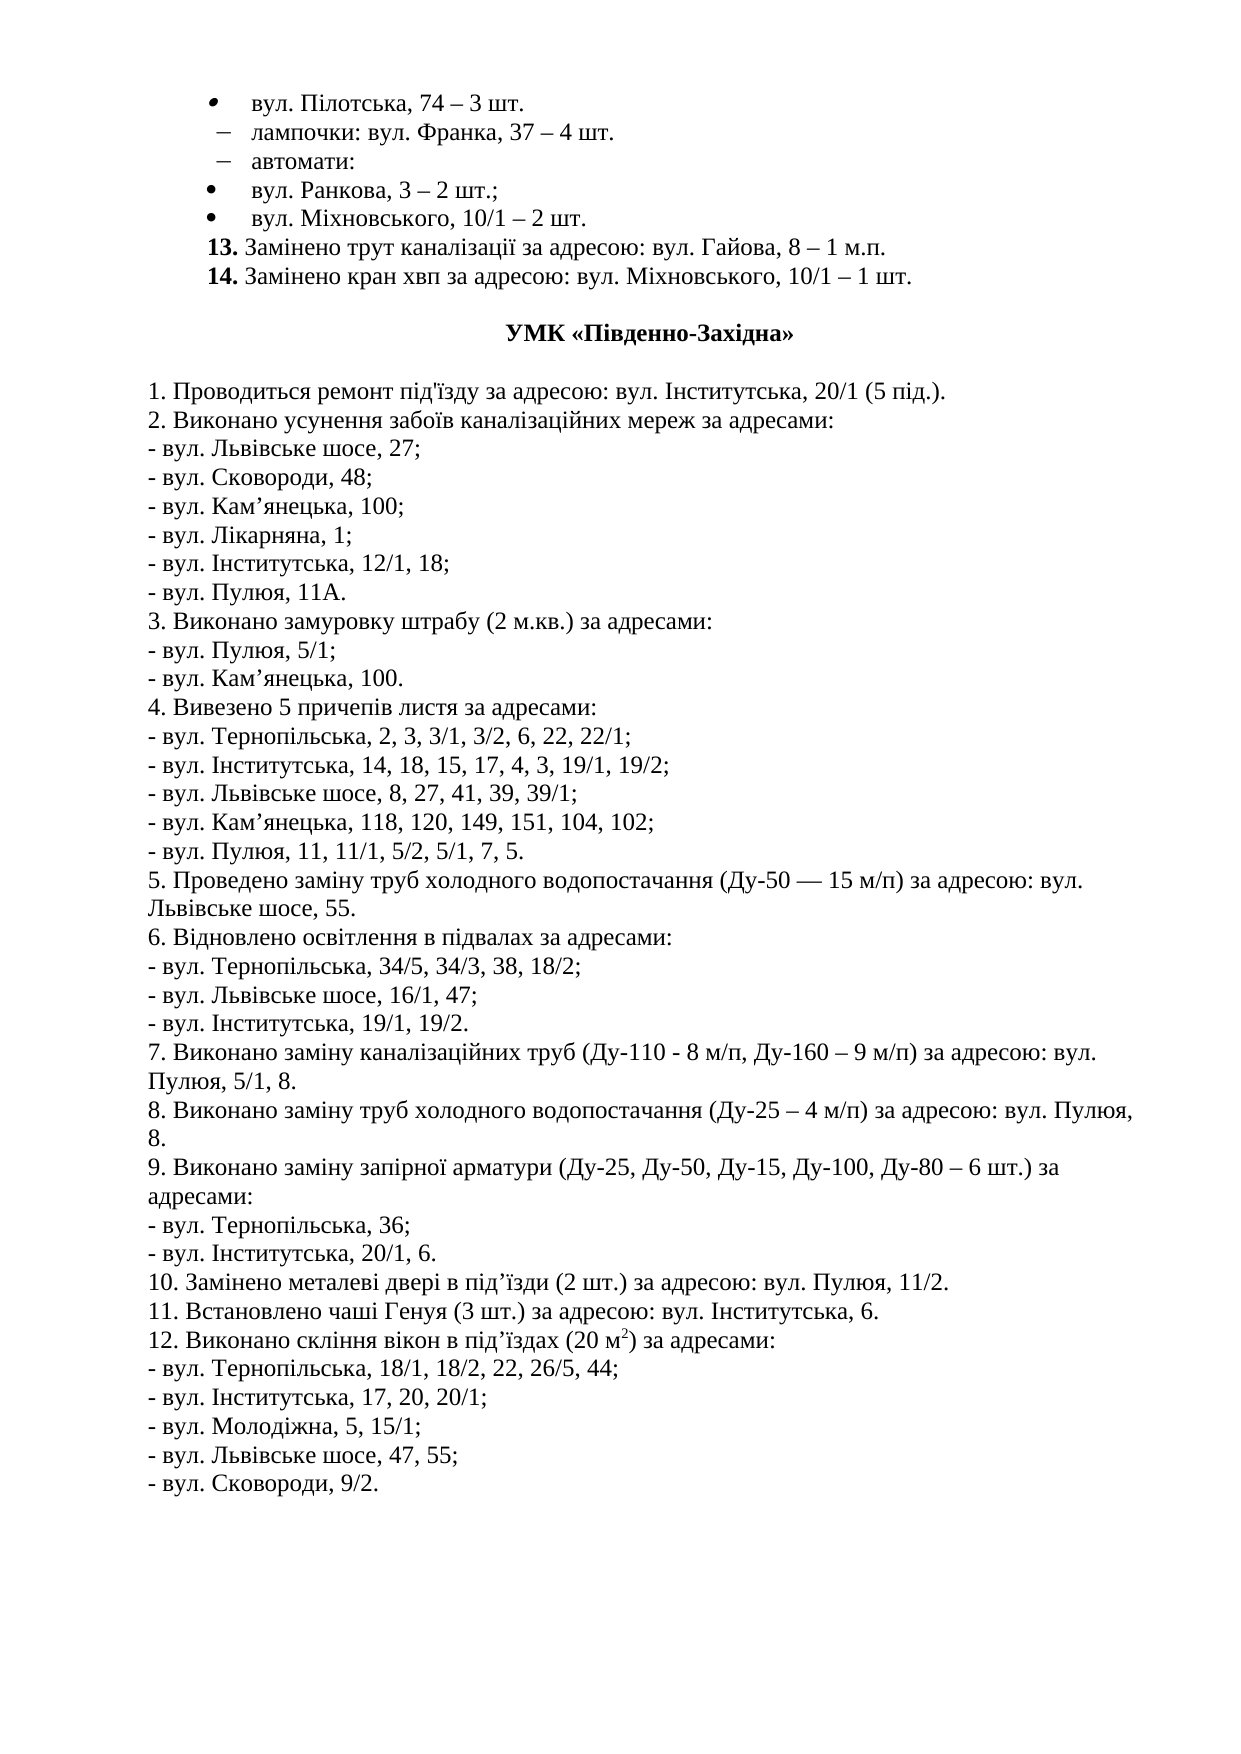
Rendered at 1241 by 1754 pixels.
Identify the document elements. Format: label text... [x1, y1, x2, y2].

list вул. Пілотська, 74 – 3 шт. [207, 88, 1152, 117]
text - вул. Тернопільська, 34/5, 34/3, 38, 18/2; [148, 951, 1152, 980]
text - вул. Кам’янецька, 100. [148, 663, 1152, 692]
list лампочки: вул. Франка, 37 – 4 шт. [213, 117, 1152, 146]
text 3. Виконано замуровку штрабу (2 м.кв.) за адресами: [148, 606, 1152, 635]
text - вул. Тернопільська, 36; [148, 1210, 1152, 1238]
text 1. Проводиться ремонт під'їзду за адресою: вул. Інститутська, 20/1 (5 під.). [148, 376, 1152, 405]
text - вул. Тернопільська, 2, 3, 3/1, 3/2, 6, 22, 22/1; [148, 721, 1152, 750]
text - вул. Лікарняна, 1; [148, 520, 1152, 548]
text 2. Виконано усунення забоїв каналізаційних мереж за адресами: [148, 405, 1152, 433]
text 9. Виконано заміну запірної арматури (Ду-25, Ду-50, Ду-15, Ду-100, Ду-80 – 6 шт.) за адресами: [148, 1152, 1152, 1210]
text 5. Проведено заміну труб холодного водопостачання (Ду-50 — 15 м/п) за адресою: вул. Львівське шосе, 55. [148, 865, 1152, 922]
text - вул. Львівське шосе, 47, 55; [148, 1440, 1152, 1468]
list Замінено трут каналізації за адресою: вул. Гайова, 8 – 1 м.п. [207, 232, 1152, 261]
text - вул. Інститутська, 17, 20, 20/1; [148, 1382, 1152, 1411]
text - вул. Інститутська, 20/1, 6. [148, 1238, 1152, 1267]
text 10. Замінено металеві двері в під’їзди (2 шт.) за адресою: вул. Пулюя, 11/2. [148, 1267, 1152, 1296]
text - вул. Кам’янецька, 100; [148, 491, 1152, 520]
text - вул. Інститутська, 12/1, 18; [148, 548, 1152, 577]
text - вул. Сковороди, 9/2. [148, 1468, 1152, 1497]
list автомати: [213, 146, 1152, 175]
text 12. Виконано скління вікон в під’їздах (20 м2) за адресами: [148, 1325, 1152, 1353]
text - вул. Львівське шосе, 27; [148, 433, 1152, 462]
text - вул. Тернопільська, 18/1, 18/2, 22, 26/5, 44; [148, 1353, 1152, 1382]
text УМК «Південно-Західна» [148, 318, 1152, 347]
text - вул. Львівське шосе, 8, 27, 41, 39, 39/1; [148, 778, 1152, 807]
text - вул. Пулюя, 5/1; [148, 635, 1152, 663]
text - вул. Інститутська, 14, 18, 15, 17, 4, 3, 19/1, 19/2; [148, 750, 1152, 778]
text - вул. Кам’янецька, 118, 120, 149, 151, 104, 102; [148, 807, 1152, 836]
text - вул. Пулюя, 11, 11/1, 5/2, 5/1, 7, 5. [148, 836, 1152, 865]
text - вул. Інститутська, 19/1, 19/2. [148, 1008, 1152, 1037]
list вул. Міхновського, 10/1 – 2 шт. [207, 203, 1152, 232]
text 6. Відновлено освітлення в підвалах за адресами: [148, 922, 1152, 951]
text - вул. Пулюя, 11А. [148, 577, 1152, 606]
text 7. Виконано заміну каналізаційних труб (Ду-110 - 8 м/п, Ду-160 – 9 м/п) за адресою: вул. Пулюя, 5/1, 8. [148, 1037, 1152, 1095]
text 4. Вивезено 5 причепів листя за адресами: [148, 692, 1152, 721]
text 8. Виконано заміну труб холодного водопостачання (Ду-25 – 4 м/п) за адресою: вул. Пулюя, 8. [148, 1095, 1152, 1152]
list Замінено кран хвп за адресою: вул. Міхновського, 10/1 – 1 шт. [207, 261, 1152, 290]
text - вул. Львівське шосе, 16/1, 47; [148, 980, 1152, 1008]
text - вул. Сковороди, 48; [148, 462, 1152, 491]
list вул. Ранкова, 3 – 2 шт.; [207, 175, 1152, 203]
text 11. Встановлено чаші Генуя (3 шт.) за адресою: вул. Інститутська, 6. [148, 1296, 1152, 1325]
text - вул. Молодіжна, 5, 15/1; [148, 1411, 1152, 1440]
